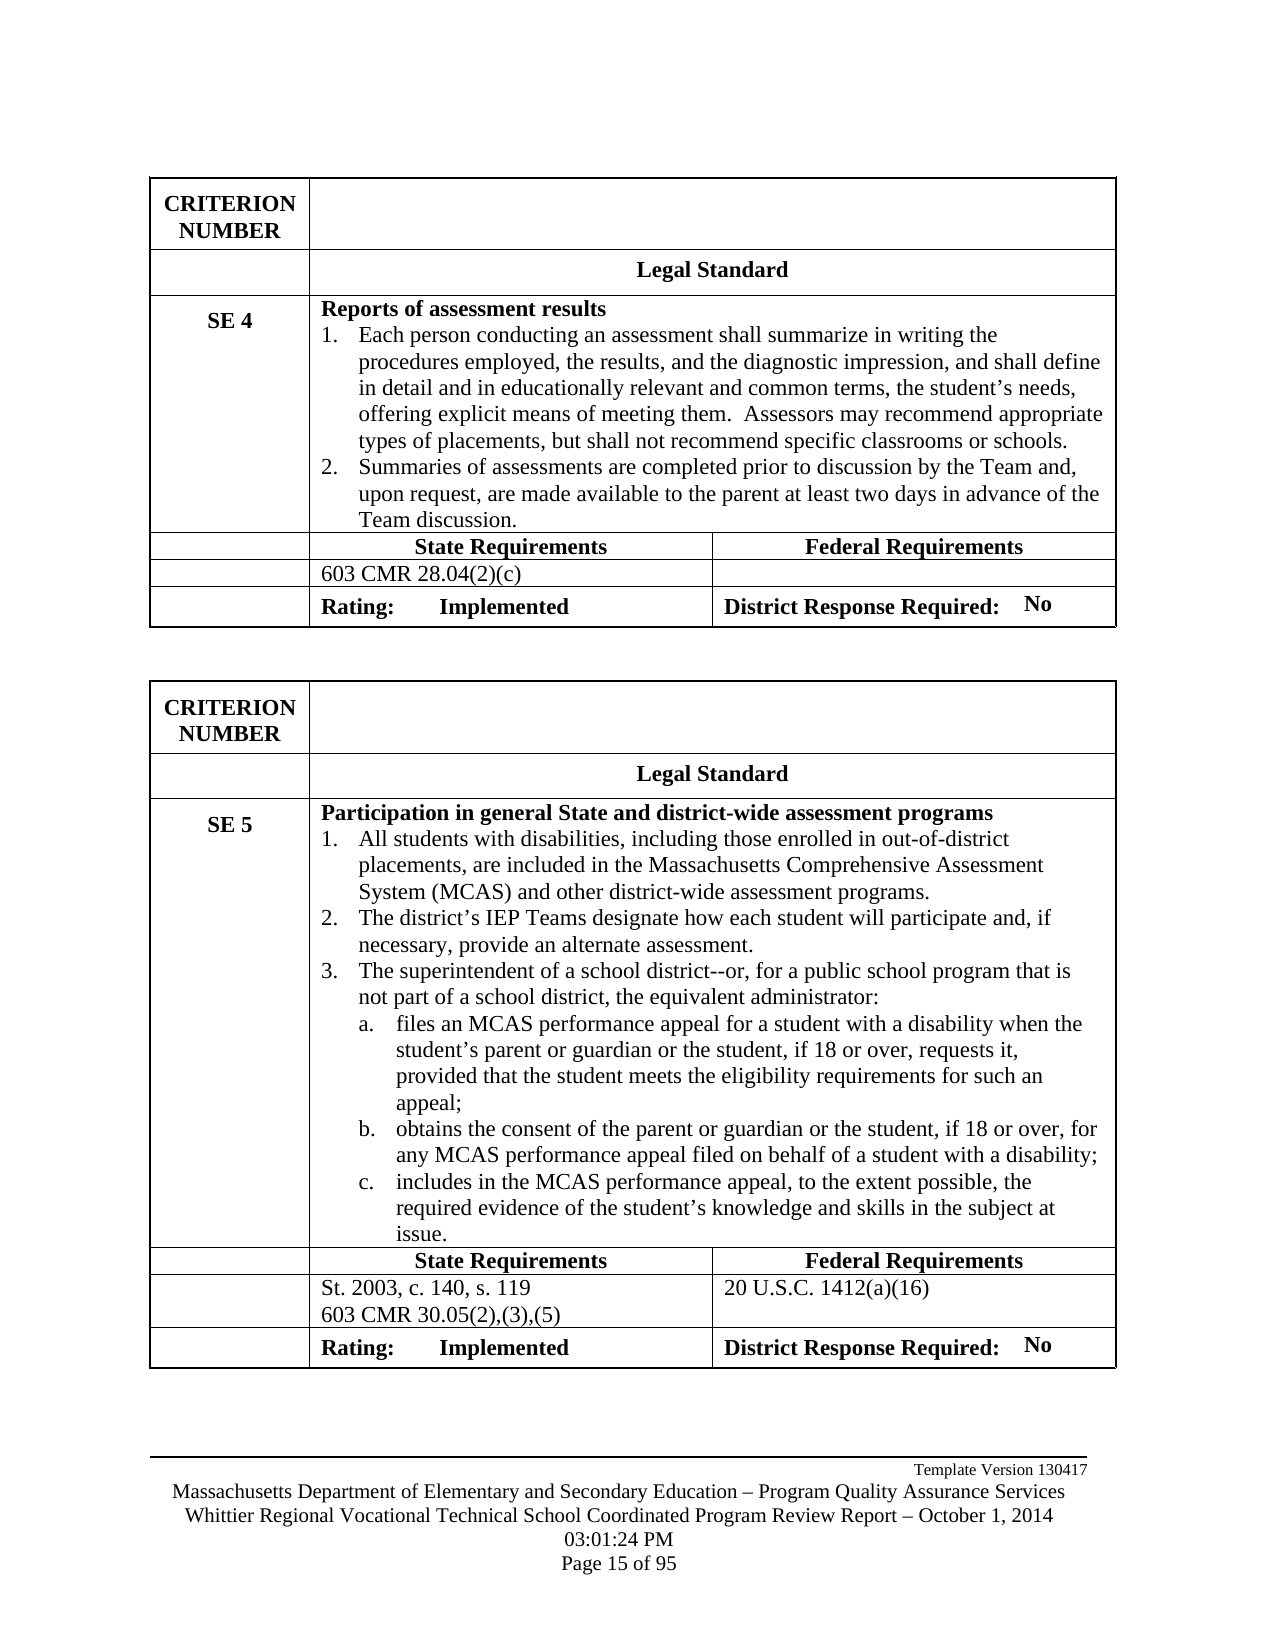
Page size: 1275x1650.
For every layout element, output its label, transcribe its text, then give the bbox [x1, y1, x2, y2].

table_cell 20 U.S.C. 1412(a)(16) [713, 1275, 1115, 1327]
table_cell State Requirements [310, 533, 712, 559]
table_cell [151, 560, 309, 586]
table_cell [151, 250, 309, 294]
table_cell [151, 1248, 309, 1274]
table_cell Rating: [310, 1328, 422, 1367]
table_cell Legal Standard [310, 250, 1115, 294]
table_header [310, 179, 1115, 249]
table_cell District Response Required: [713, 587, 1012, 626]
table_cell No [1013, 587, 1115, 626]
table_cell District Response Required: [713, 1328, 1012, 1367]
table_cell SE 4 [151, 296, 309, 532]
table_cell [151, 1328, 309, 1367]
table_cell Federal Requirements [713, 533, 1115, 559]
table_cell Federal Requirements [713, 1248, 1115, 1274]
table_cell Rating: [310, 587, 422, 626]
table_header CRITERION NUMBER [151, 179, 309, 249]
table_cell Participation in general State and district-wide assessment programs All students with disabilities, including those enrolled in out-of-district placements, are included in the Massachusetts Comprehensive Assessment System (MCAS) and other district-wide assessment programs. The district’s IEP Teams designate how each student will participate and, if necessary, provide an alternate assessment. The superintendent of a school district--or, for a public school program that is not part of a school district, the equivalent administrator: files an MCAS performance appeal for a student with a disability when the student’s parent or guardian or the student, if 18 or over, requests it, provided that the student meets the eligibility requirements for such an appeal; obtains the consent of the parent or guardian or the student, if 18 or over, for any MCAS performance appeal filed on behalf of a student with a disability; includes in the MCAS performance appeal, to the extent possible, the required evidence of the student’s knowledge and skills in the subject at issue. [310, 799, 1115, 1247]
table_cell St. 2003, c. 140, s. 119 603 CMR 30.05(2),(3),(5) [310, 1275, 712, 1327]
table_cell [151, 754, 309, 798]
table_cell SE 5 [151, 799, 309, 1247]
table_cell [151, 1275, 309, 1327]
table_cell Implemented [422, 1328, 712, 1367]
table_header CRITERION NUMBER [151, 682, 309, 753]
table_cell Legal Standard [310, 754, 1115, 798]
table_cell State Requirements [310, 1248, 712, 1274]
table_cell [713, 560, 1115, 586]
table_cell 603 CMR 28.04(2)(c) [310, 560, 712, 586]
table_cell Reports of assessment results Each person conducting an assessment shall summarize in writing the procedures employed, the results, and the diagnostic impression, and shall define in detail and in educationally relevant and common terms, the student’s needs, offering explicit means of meeting them. Assessors may recommend appropriate types of placements, but shall not recommend specific classrooms or schools. Summaries of assessments are completed prior to discussion by the Team and, upon request, are made available to the parent at least two days in advance of the Team discussion. [310, 296, 1115, 532]
table_cell No [1013, 1328, 1115, 1367]
table_header [310, 682, 1115, 753]
table_cell [151, 533, 309, 559]
table_cell [151, 587, 309, 626]
table_cell Implemented [422, 587, 712, 626]
